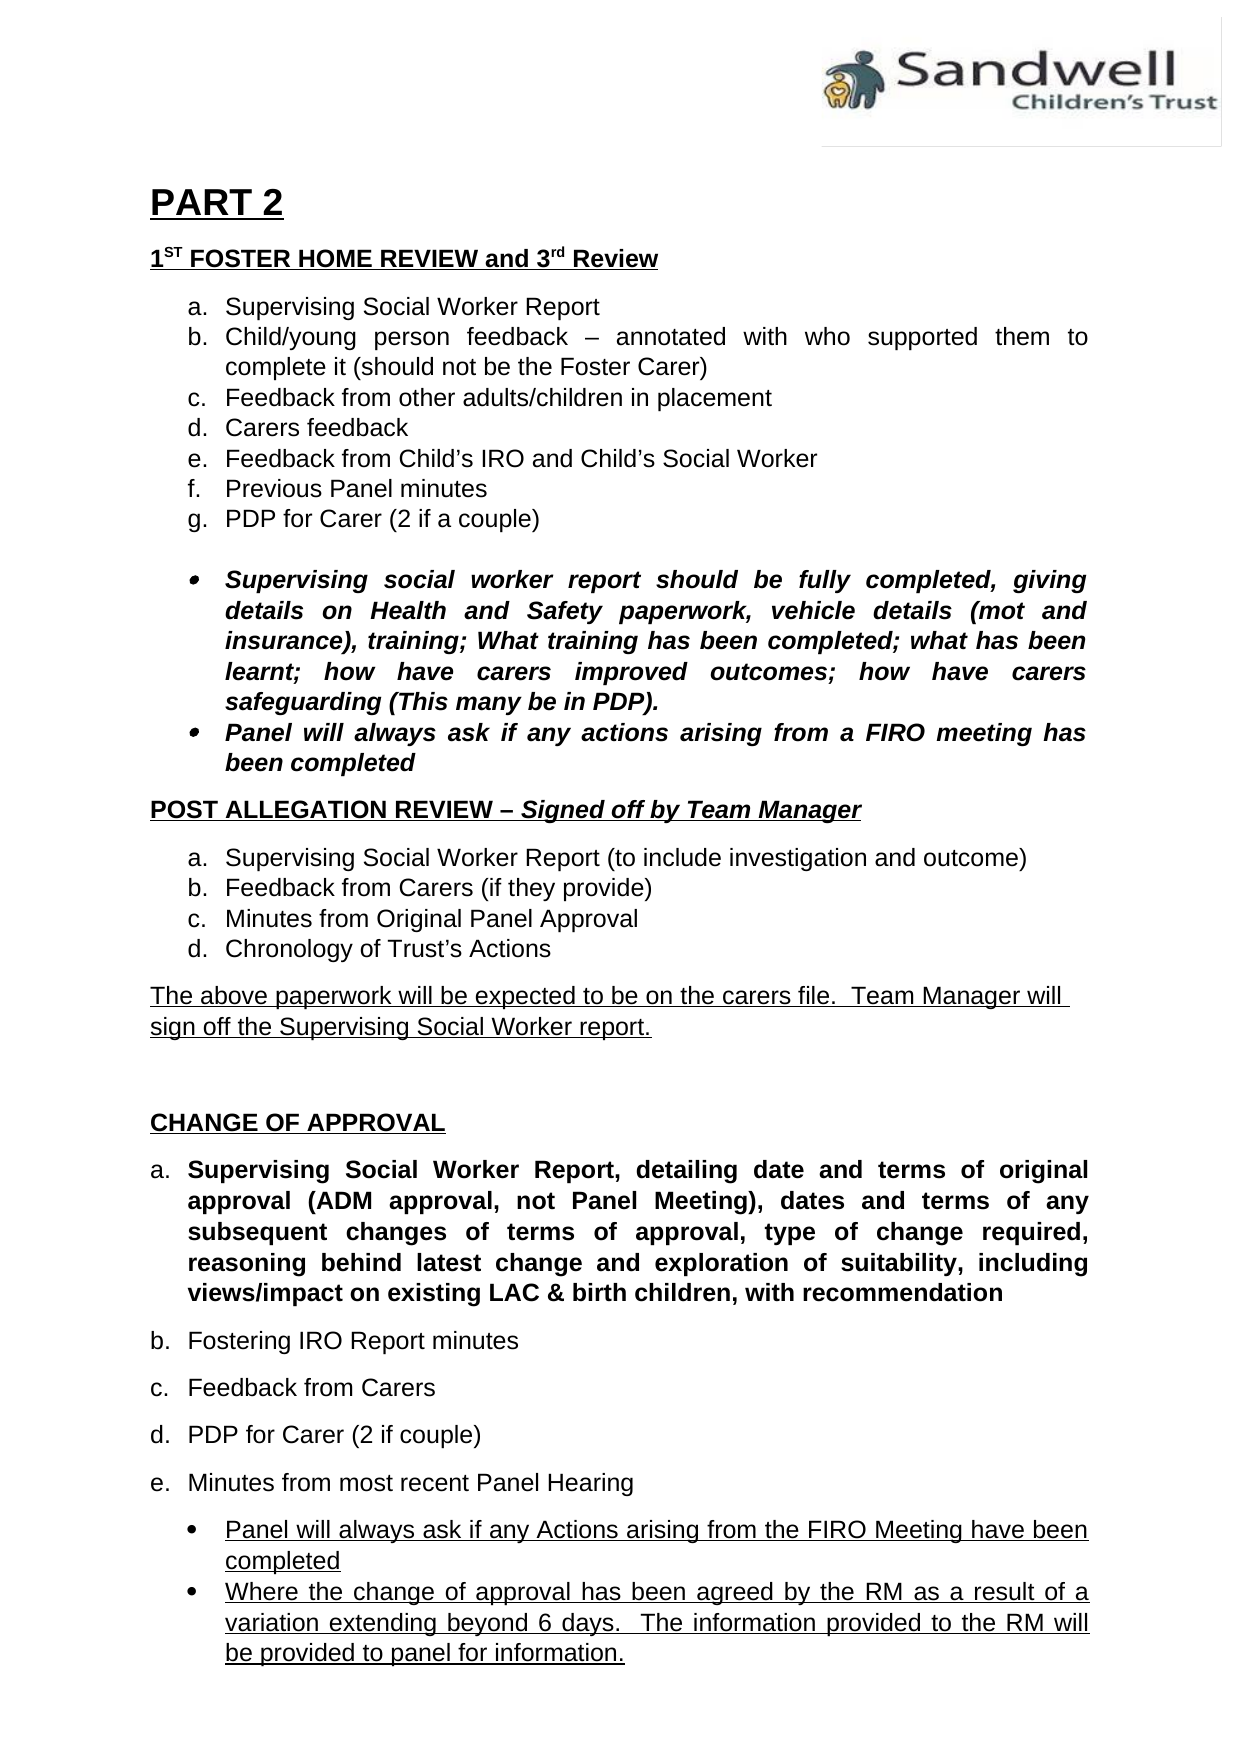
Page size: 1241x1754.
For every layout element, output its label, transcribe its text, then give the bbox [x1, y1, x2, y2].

text The above paperwork will be expected to be on the carers file. Team Manager will sign off the Supervising Social Worker report. [150, 981, 1090, 1041]
text 1ST FOSTER HOME REVIEW and 3rd Review [150, 244, 1090, 273]
list Supervising social worker report should be fully completed, giving details on Health and Safety paperwork, vehicle details (mot and insurance), training; What training has been completed; what has been learnt; how have carers improved outcomes; how have carers safeguarding (This many be in PDP). [187, 565, 1090, 716]
list Feedback from Child’s IRO and Child’s Social Worker [187, 444, 1090, 472]
list Feedback from other adults/children in placement [187, 383, 1090, 412]
text b. Fostering IRO Report minutes [150, 1326, 1090, 1354]
list Minutes from Original Panel Approval [187, 904, 1090, 932]
list Child/young person feedback – annotated with who supported them to complete it (should not be the Foster Carer) [187, 322, 1090, 381]
text CHANGE OF APPROVAL [150, 1108, 1090, 1136]
list Where the change of approval has been agreed by the RM as a result of a variation extending beyond 6 days. The information provided to the RM will be provided to panel for information. [187, 1577, 1090, 1667]
list Supervising Social Worker Report [187, 292, 1090, 320]
text e. Minutes from most recent Panel Hearing [150, 1468, 1090, 1497]
text c. Feedback from Carers [150, 1373, 1090, 1402]
list PDP for Carer (2 if a couple) [187, 504, 1090, 533]
list Chronology of Trust’s Actions [187, 934, 1090, 963]
text POST ALLEGATION REVIEW – Signed off by Team Manager [150, 795, 1090, 824]
text a. Supervising Social Worker Report, detailing date and terms of original approval (ADM approval, not Panel Meeting), dates and terms of any subsequent changes of terms of approval, type of change required, reasoning behind latest change and exploration of suitability, including views/impact on existing LAC & birth children, with recommendation [150, 1155, 1090, 1307]
list Supervising Social Worker Report (to include investigation and outcome) [187, 843, 1090, 872]
list Feedback from Carers (if they provide) [187, 873, 1090, 902]
list Previous Panel minutes [187, 474, 1090, 503]
list Carers feedback [187, 413, 1090, 442]
text PART 2 [150, 181, 1090, 224]
picture [821, 17, 1224, 149]
list Panel will always ask if any actions arising from a FIRO meeting has been completed [187, 717, 1090, 777]
text d. PDP for Carer (2 if couple) [150, 1420, 1090, 1449]
list Panel will always ask if any Actions arising from the FIRO Meeting have been completed [187, 1515, 1090, 1575]
